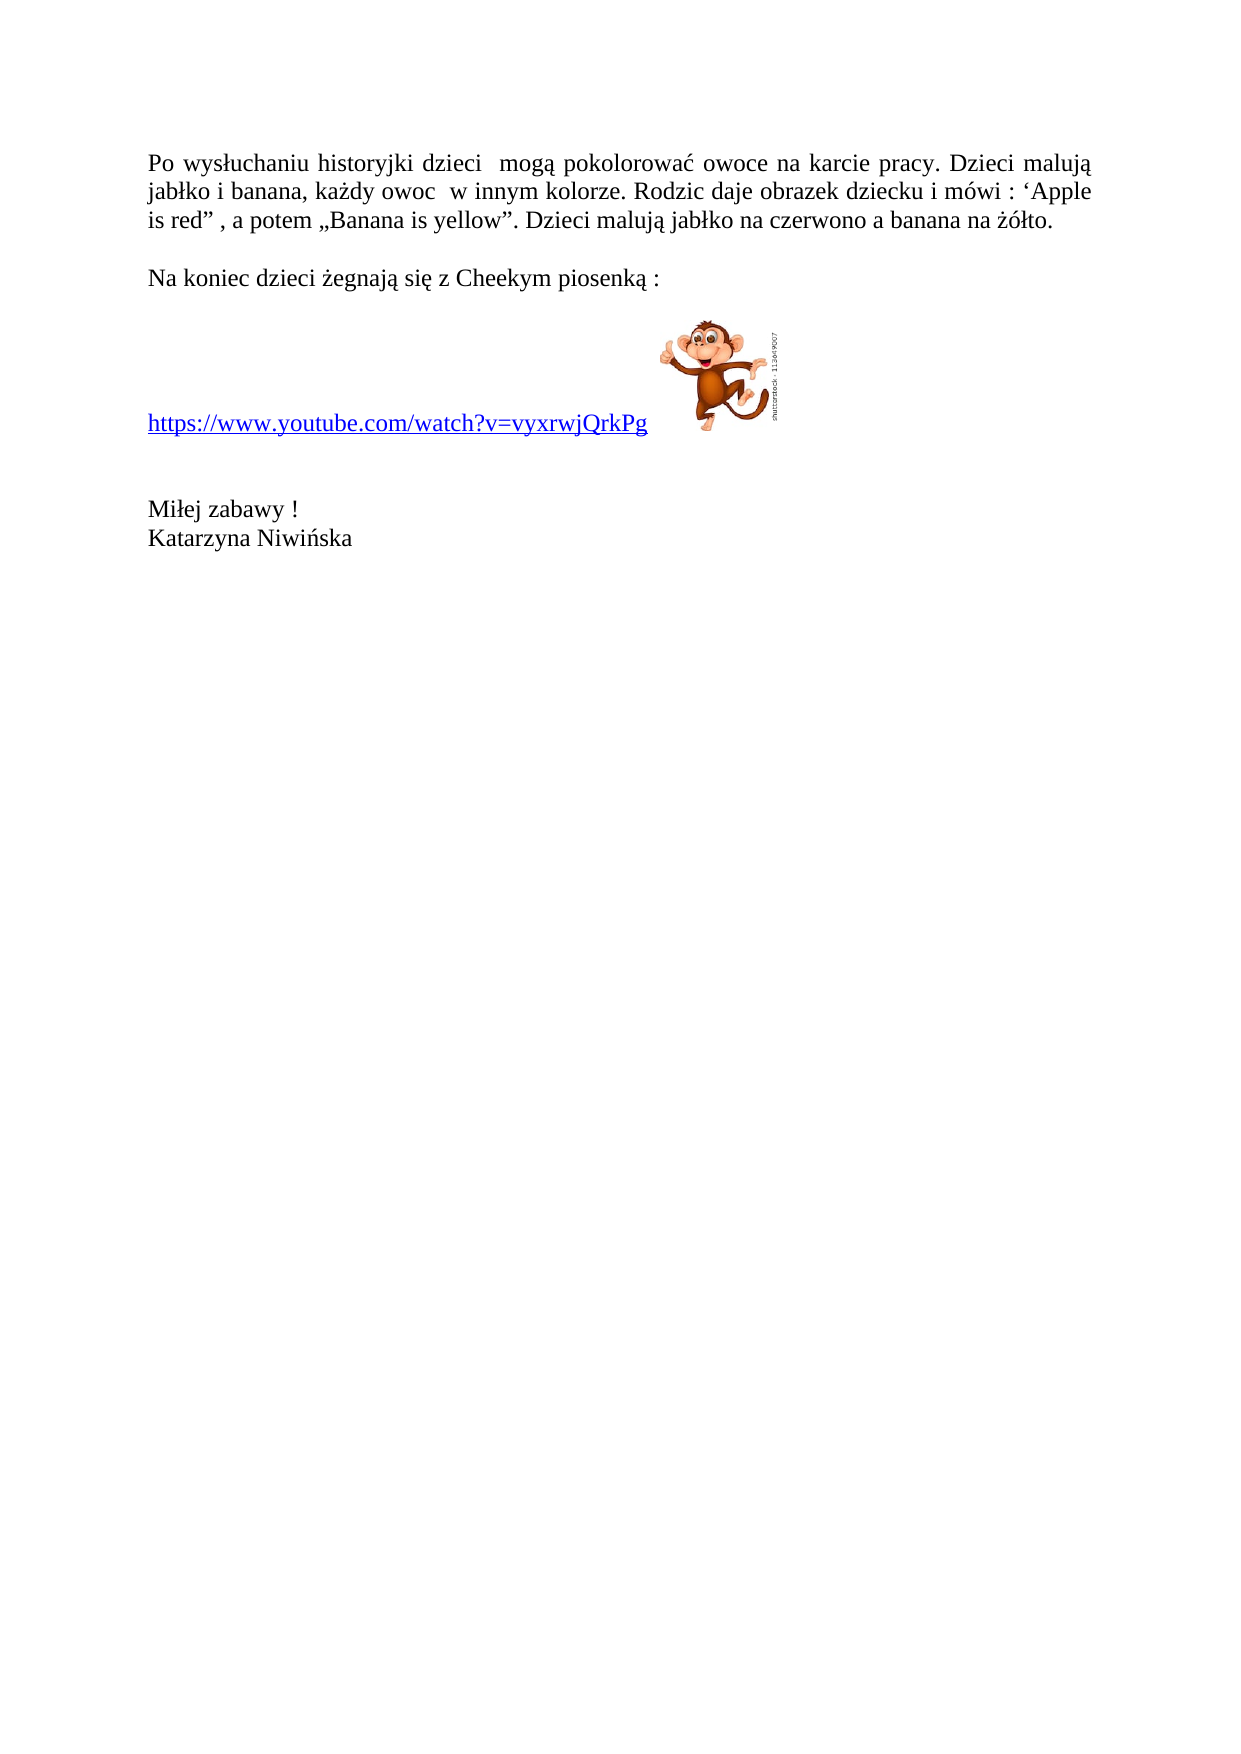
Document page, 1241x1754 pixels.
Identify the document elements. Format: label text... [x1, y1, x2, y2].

text Miłej zabawy ! [148, 494, 1093, 523]
picture [660, 320, 781, 431]
text Katarzyna Niwińska [148, 523, 1093, 551]
text https://www.youtube.com/watch?v=vyxrwjQrkPg [148, 320, 1093, 436]
text Po wysłuchaniu historyjki dzieci mogą pokolorować owoce na karcie pracy. Dzieci malują jabłko i banana, każdy owoc w innym kolorze. Rodzic daje obrazek dziecku i mówi : ‘Apple is red” , a potem „Banana is yellow”. Dzieci malują jabłko na czerwono a banana na żółto. [148, 148, 1093, 234]
text Na koniec dzieci żegnają się z Cheekym piosenką : [148, 263, 1093, 291]
